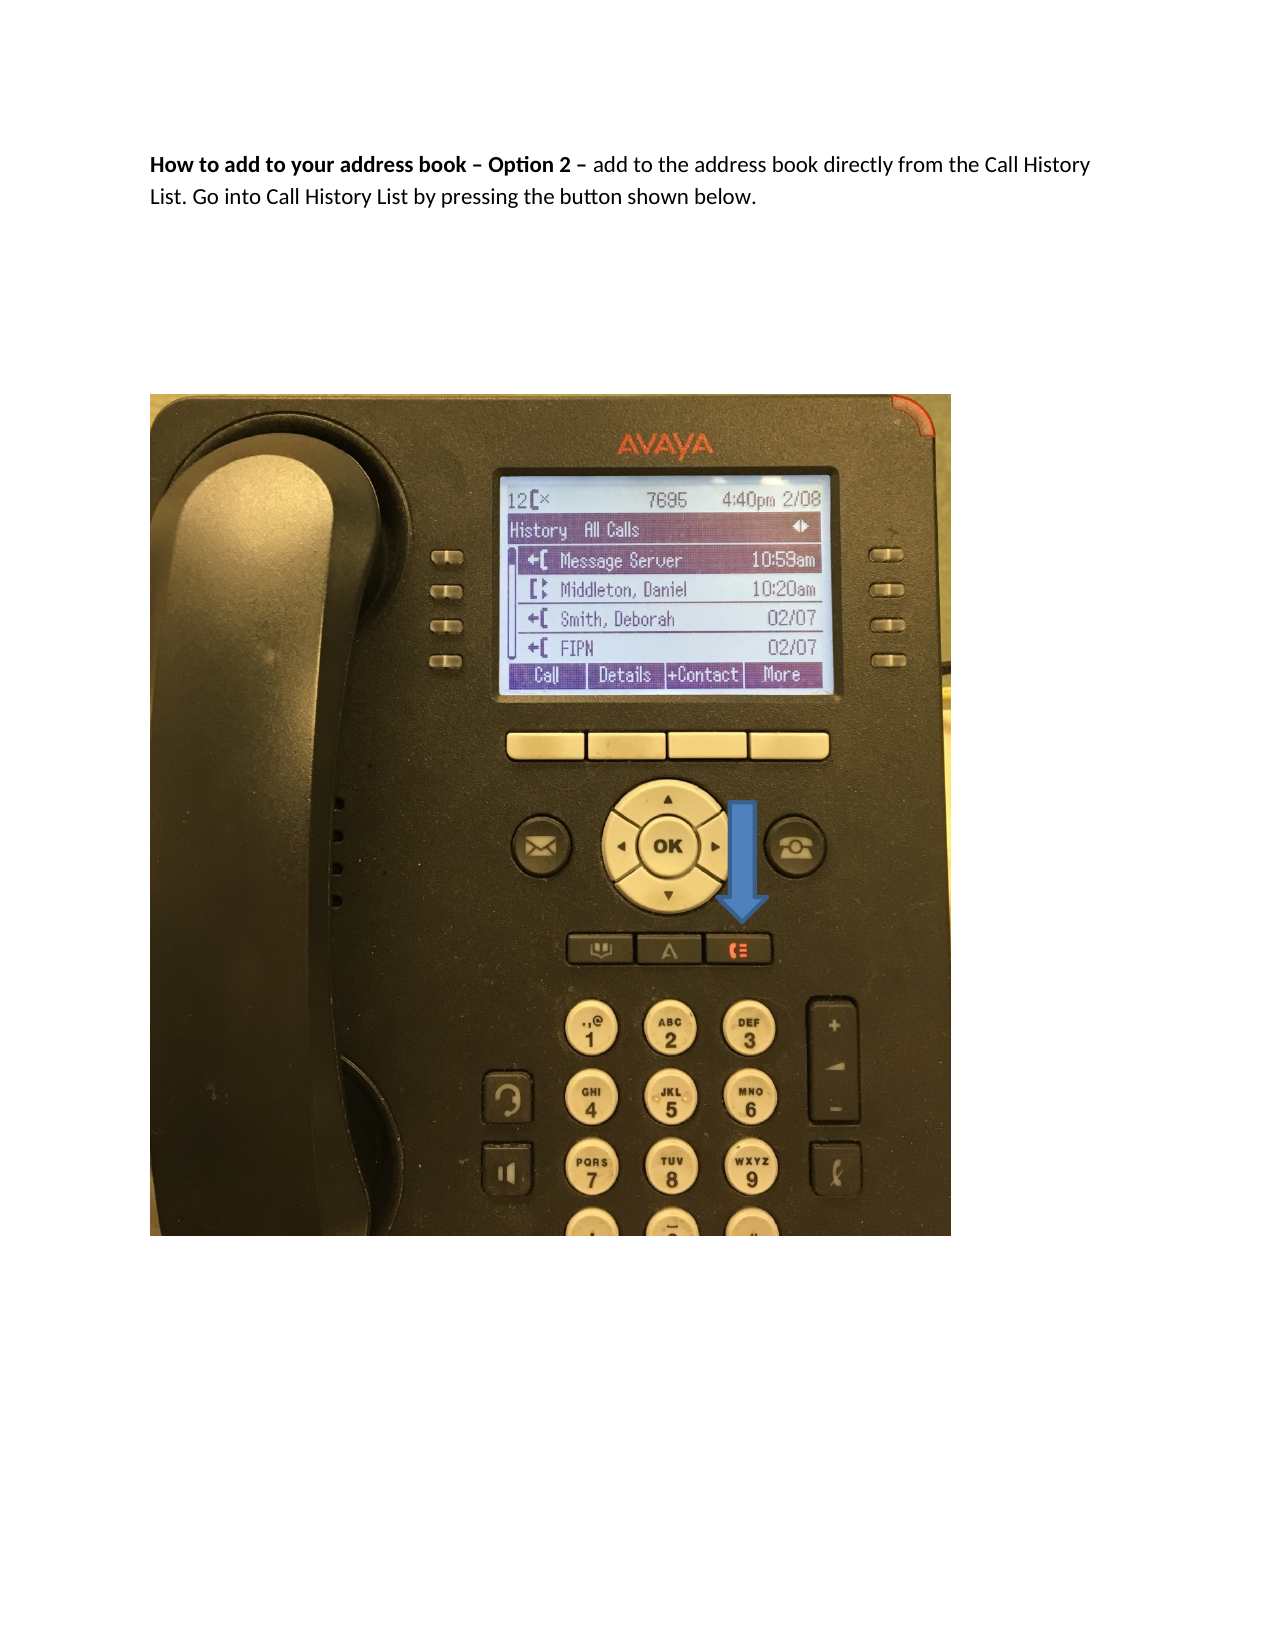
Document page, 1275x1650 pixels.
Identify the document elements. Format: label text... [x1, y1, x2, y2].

text How to add to your address book – Option 2 – add to the address book directly from the Call History List. Go into Call History List by pressing the button shown below. [150, 150, 1125, 210]
picture [150, 394, 951, 1236]
